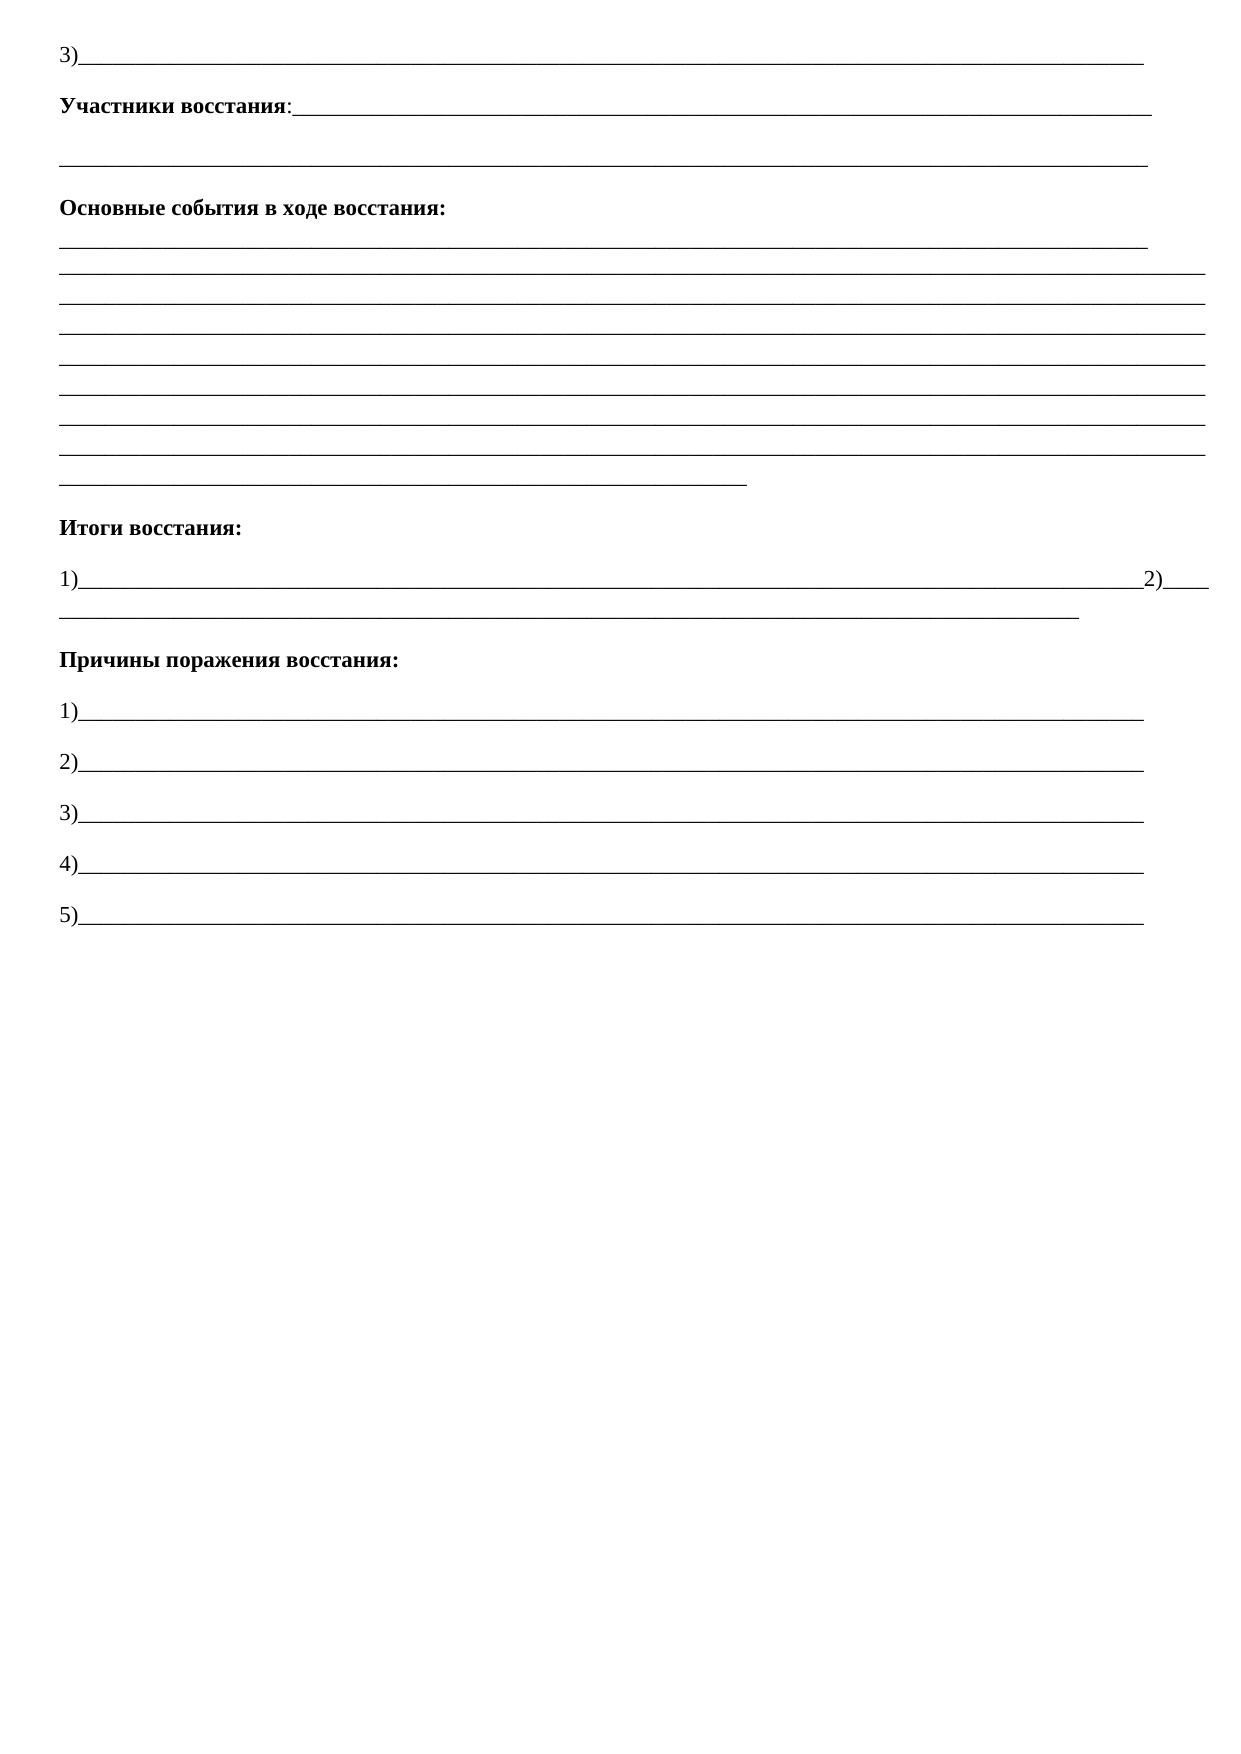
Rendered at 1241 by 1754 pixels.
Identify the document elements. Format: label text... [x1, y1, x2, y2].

text 3)_____________________________________________________________________________________________ [59, 799, 1211, 825]
text 1)_____________________________________________________________________________________________ [59, 697, 1211, 723]
text Основные события в ходе восстания: [59, 194, 1211, 221]
text 5)_____________________________________________________________________________________________ [59, 901, 1211, 927]
text _______________________________________________________________________________________________ [59, 225, 1211, 251]
text Причины поражения восстания: [59, 646, 1211, 672]
text ________________________________________________________________________________________________________________________________________________________________________________________________________________________________________________________________________________________________________________________________________________________________________________________________________________________________________________________________________________________________________________________________________________________________________________________________________________________________________________________________________________________________________________________________________________________________________________________ [59, 251, 1211, 489]
text 3)_____________________________________________________________________________________________ [59, 41, 1211, 68]
text 1)_____________________________________________________________________________________________2)_____________________________________________________________________________________________ [59, 564, 1211, 621]
text _______________________________________________________________________________________________ [59, 143, 1211, 170]
text 2)_____________________________________________________________________________________________ [59, 748, 1211, 774]
text Участники восстания:___________________________________________________________________________ [59, 92, 1211, 119]
text 4)_____________________________________________________________________________________________ [59, 850, 1211, 876]
text Итоги восстания: [59, 513, 1211, 540]
